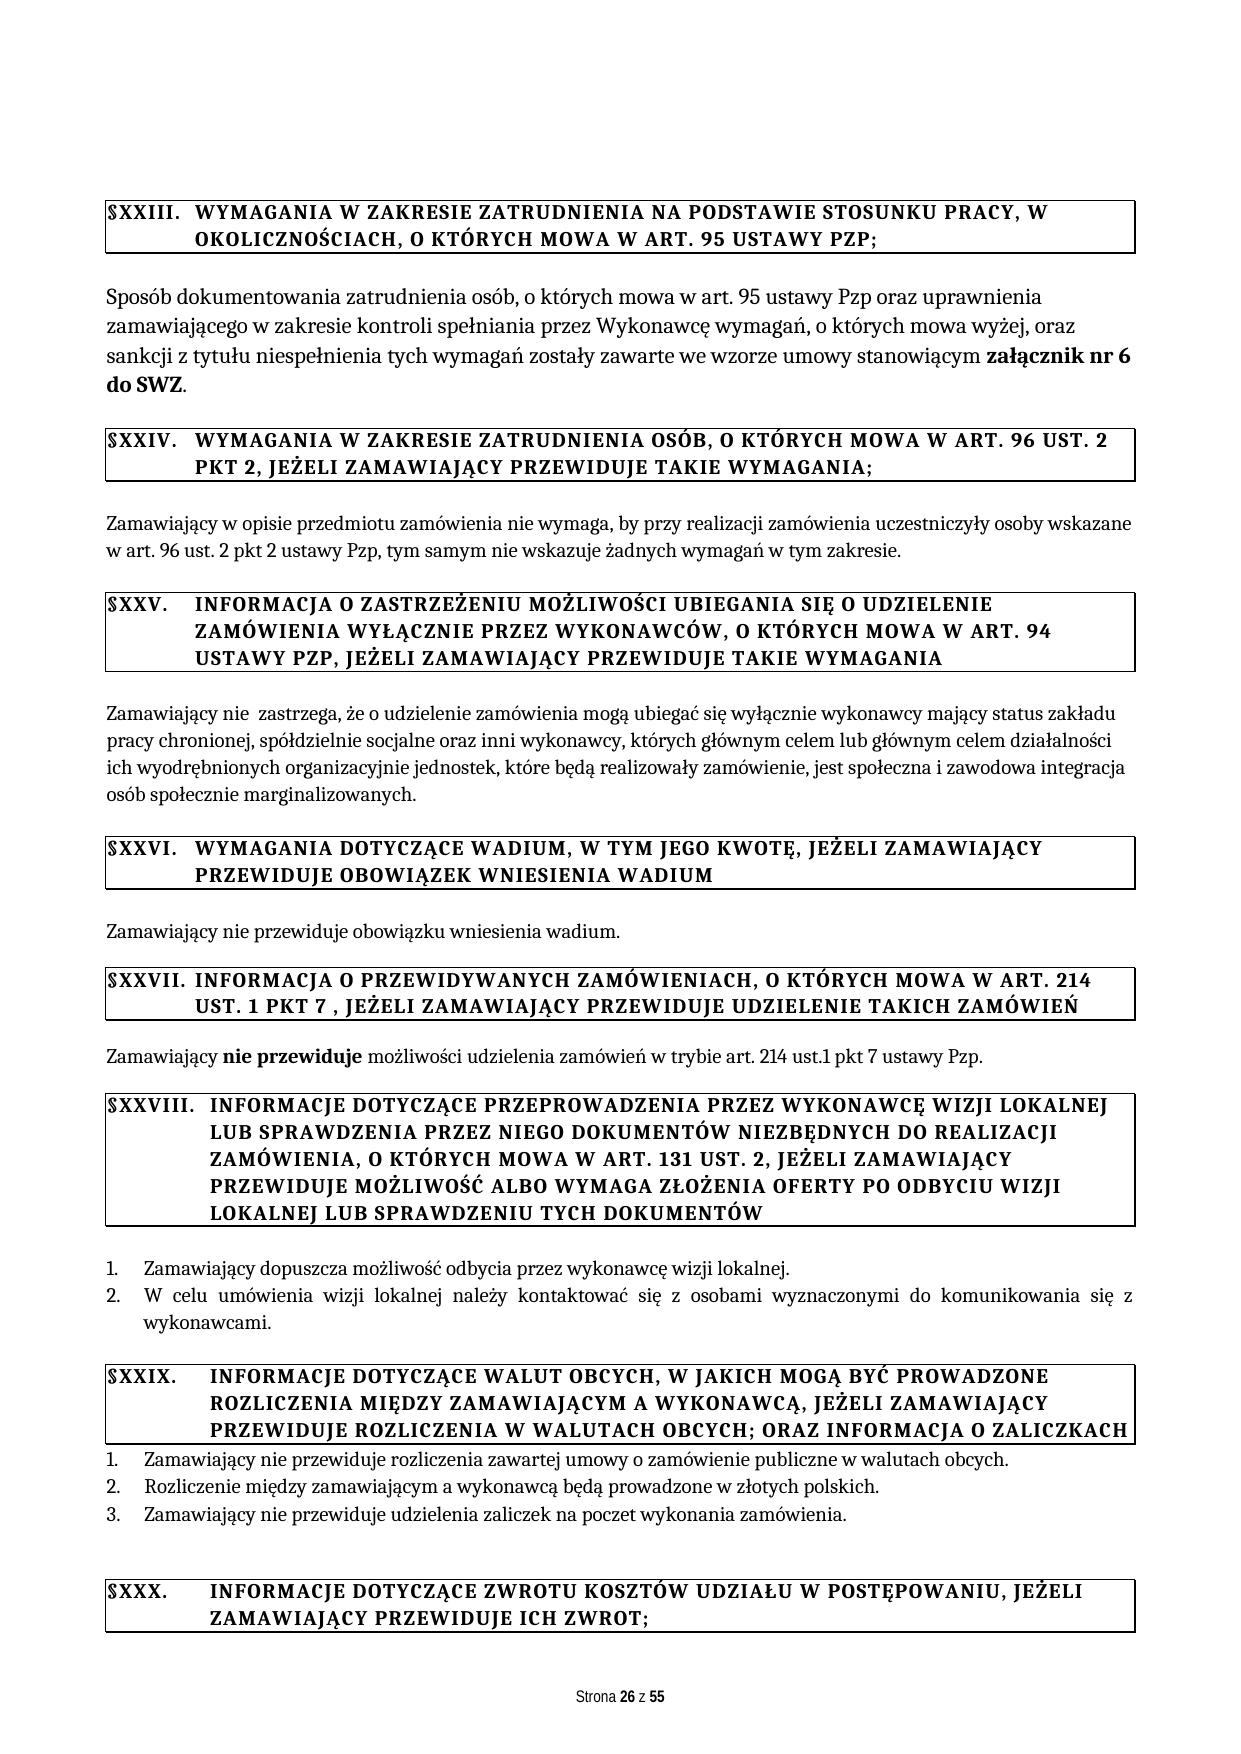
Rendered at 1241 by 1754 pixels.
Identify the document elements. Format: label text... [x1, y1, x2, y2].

subtitle InformacjA o zastrzeżeniu możliwości ubiegania się o udzielenie zamówienia wyłącznie przez wykonawców, o których mowa w art. 94 ustawy Pzp, jeżeli zamawiający przewiduje takie wymagania [106, 593, 1134, 671]
list Rozliczenie między zamawiającym a wykonawcą będą prowadzone w złotych polskich. [106, 1475, 1134, 1499]
subtitle Wymagania w zakresie zatrudnienia na podstawie stosunku pracy, w okolicznościach, o których mowa w art. 95 ustawy Pzp; [106, 201, 1134, 252]
text Zamawiający nie przewiduje obowiązku wniesienia wadium. [106, 919, 1134, 943]
subtitle Informacja o przewidywanych zamówieniach, o których mowa w art. 214 ust. 1 pkt 7 , jeżeli zamawiający przewiduje udzielenie takich zamówień [106, 968, 1134, 1019]
list Sposób dokumentowania zatrudnienia osób, o których mowa w art. 95 ustawy Pzp oraz uprawnienia zamawiającego w zakresie kontroli spełniania przez Wykonawcę wymagań, o których mowa wyżej, oraz sankcji z tytułu niespełnienia tych wymagań zostały zawarte we wzorze umowy stanowiącym załącznik nr 6 do SWZ. [106, 283, 1134, 398]
list Zamawiający nie zastrzega, że o udzielenie zamówienia mogą ubiegać się wyłącznie wykonawcy mający status zakładu pracy chronionej, spółdzielnie socjalne oraz inni wykonawcy, których głównym celem lub głównym celem działalności ich wyodrębnionych organizacyjnie jednostek, które będą realizowały zamówienie, jest społeczna i zawodowa integracja osób społecznie marginalizowanych. [106, 702, 1134, 806]
list Zamawiający nie przewiduje rozliczenia zawartej umowy o zamówienie publiczne w walutach obcych. [106, 1447, 1134, 1471]
subtitle Informacje dotyczące walut obcych, w jakich mogą być prowadzone rozliczenia między zamawiającym a wykonawcą, jeżeli zamawiający przewiduje rozliczenia w walutach obcych; oraz informacja o zaliczkach [106, 1365, 1134, 1443]
list Zamawiający w opisie przedmiotu zamówienia nie wymaga, by przy realizacji zamówienia uczestniczyły osoby wskazane w art. 96 ust. 2 pkt 2 ustawy Pzp, tym samym nie wskazuje żadnych wymagań w tym zakresie. [106, 512, 1134, 562]
list Zamawiający nie przewiduje udzielenia zaliczek na poczet wykonania zamówienia. [106, 1502, 1134, 1526]
list W celu umówienia wizji lokalnej należy kontaktować się z osobami wyznaczonymi do komunikowania się z wykonawcami. [106, 1284, 1134, 1334]
subtitle Informacje dotyczące przeprowadzenia przez wykonawcę wizji lokalnej lub sprawdzenia przez niego dokumentów niezbędnych do realizacji zamówienia, o których mowa w art. 131 ust. 2, jeżeli zamawiający przewiduje możliwość albo wymaga złożenia oferty po odbyciu wizji lokalnej lub sprawdzeniu tych dokumentów [106, 1094, 1134, 1225]
text Zamawiający nie przewiduje możliwości udzielenia zamówień w trybie art. 214 ust.1 pkt 7 ustawy Pzp. [106, 1045, 1134, 1069]
subtitle Wymagania w zakresie zatrudnienia osób, o których mowa w art. 96 ust. 2 pkt 2, jeżeli zamawiający przewiduje takie wymagania; [106, 429, 1134, 480]
subtitle Informacje dotyczące zwrotu kosztów udziału w postępowaniu, jeżeli zamawiający przewiduje ich zwrot; [106, 1580, 1134, 1631]
subtitle Wymagania dotyczące wadium, w tym jego kwotę, jeżeli zamawiający przewiduje obowiązek wniesienia wadium [106, 837, 1134, 888]
list Zamawiający dopuszcza możliwość odbycia przez wykonawcę wizji lokalnej. [106, 1257, 1134, 1281]
